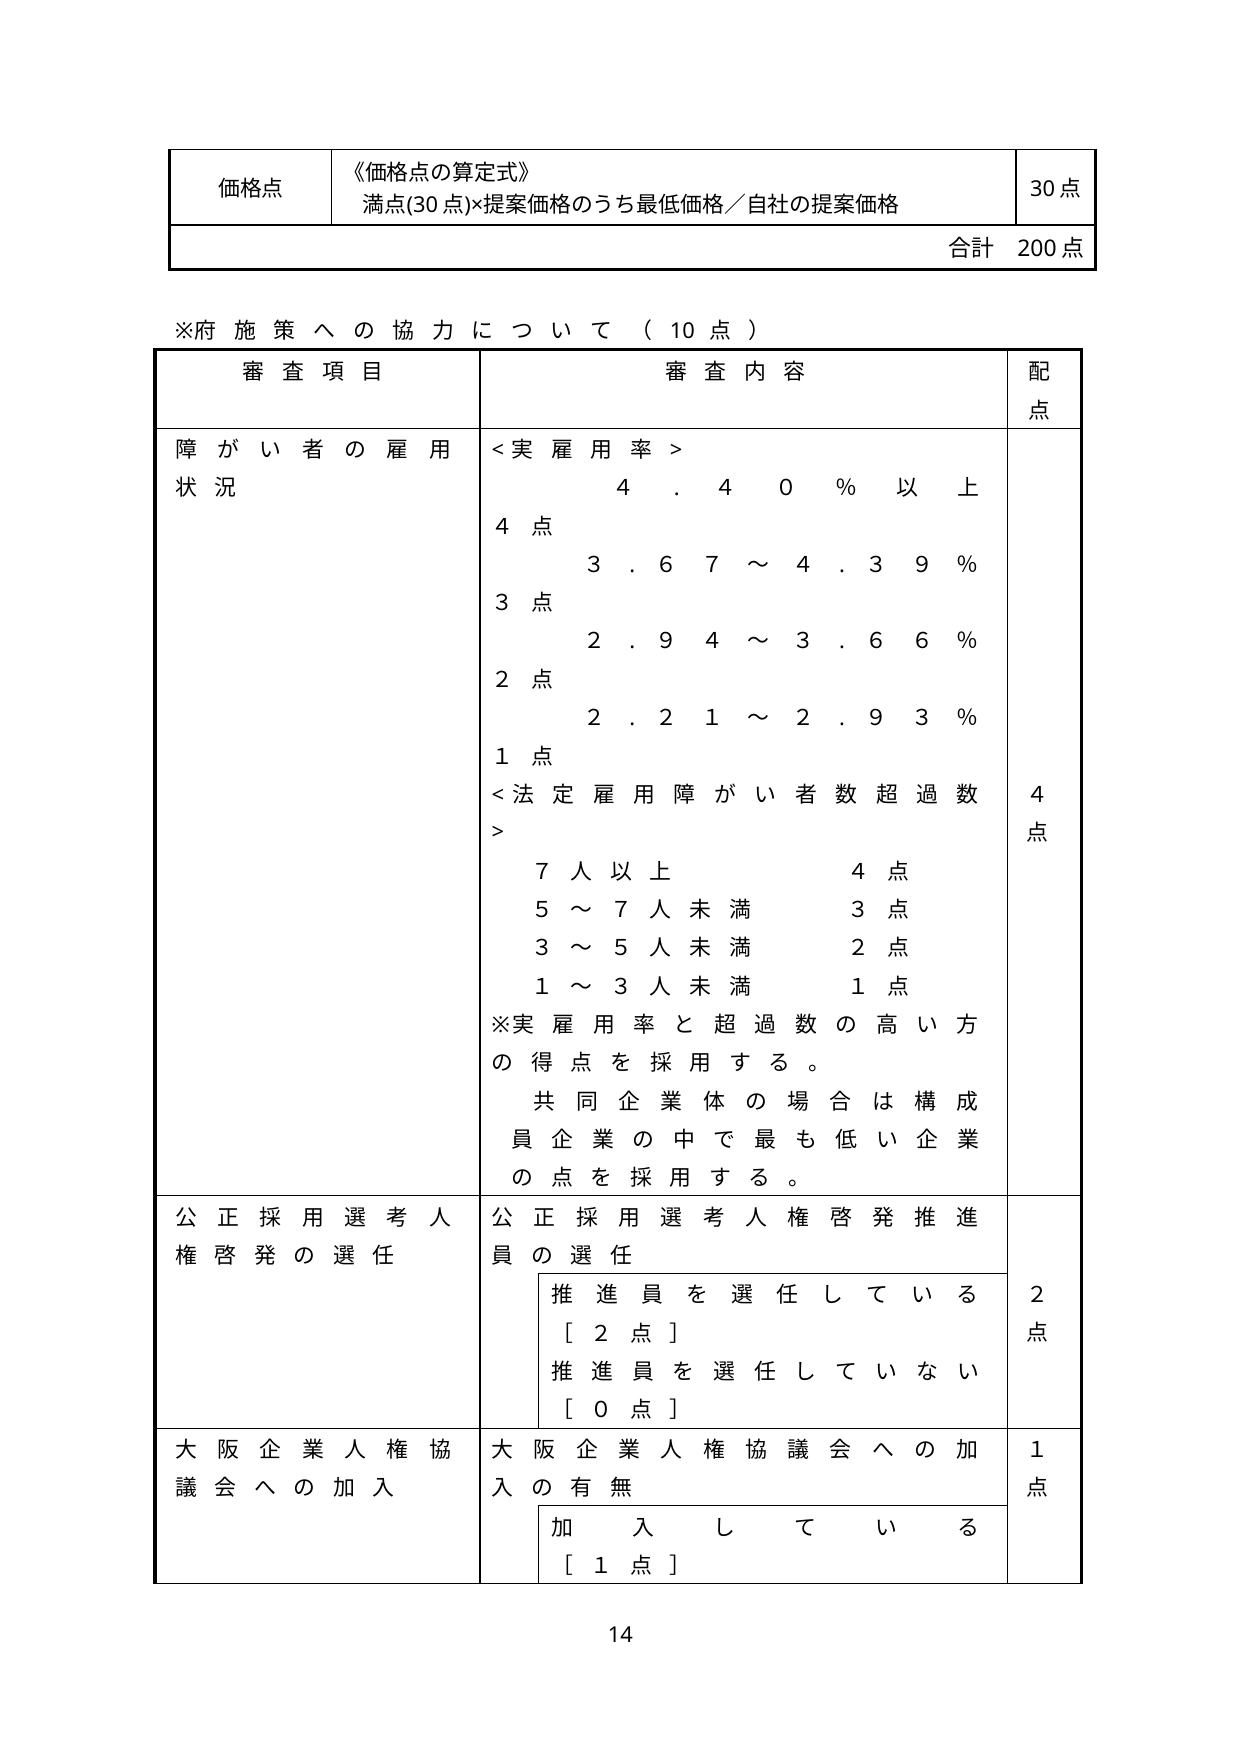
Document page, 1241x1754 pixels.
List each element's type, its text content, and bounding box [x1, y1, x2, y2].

table_cell 《価格点の算定式》 満点(30点)×提案価格のうち最低価格／自社の提案価格 [332, 150, 1015, 224]
table_cell 障がい者の雇用状況 [157, 429, 479, 1195]
table_cell [481, 1505, 538, 1583]
table_cell 大阪企業人権協議会への加入 [157, 1429, 479, 1583]
table_cell 30点 [1017, 150, 1094, 224]
table_cell 価格点 [171, 150, 331, 224]
table_cell 公正採用選考人権啓発の選任 [157, 1196, 479, 1427]
table_header 審査内容 [481, 351, 1007, 428]
table_cell 公正採用選考人権啓発推進員の選任 [481, 1196, 1007, 1273]
table_header 審査項目 [157, 351, 479, 428]
table_cell [481, 1273, 538, 1427]
table_cell <実雇用率> ４.４０％以上 ４点 ３.６７～４.３９％ ３点 ２.９４～３.６６％ ２点 ２.２１～２.９３％ １点 <法定雇用障がい者数超過数> ７人以上 ４点 ５～７人未満 ３点 ３～５人未満 ２点 １～３人未満 １点 ※実雇用率と超過数の高い方の得点を採用する。 共同企業体の場合は構成員企業の中で最も低い企業の点を採用する。 [481, 429, 1007, 1195]
table_cell ４点 [1008, 429, 1080, 1195]
text ※府施策への協力について（10点） [155, 309, 1085, 348]
table_cell 合計 200点 [171, 226, 1094, 268]
table_header 配点 [1008, 351, 1080, 428]
table_cell ２点 [1008, 1196, 1080, 1427]
table_cell 大阪企業人権協議会への加入の有無 [481, 1429, 1007, 1505]
table_cell 推進員を選任している ［２点］ 推進員を選任していない ［０点］ [539, 1274, 1007, 1427]
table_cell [539, 1506, 1007, 1583]
table_cell １点 [1008, 1429, 1080, 1583]
